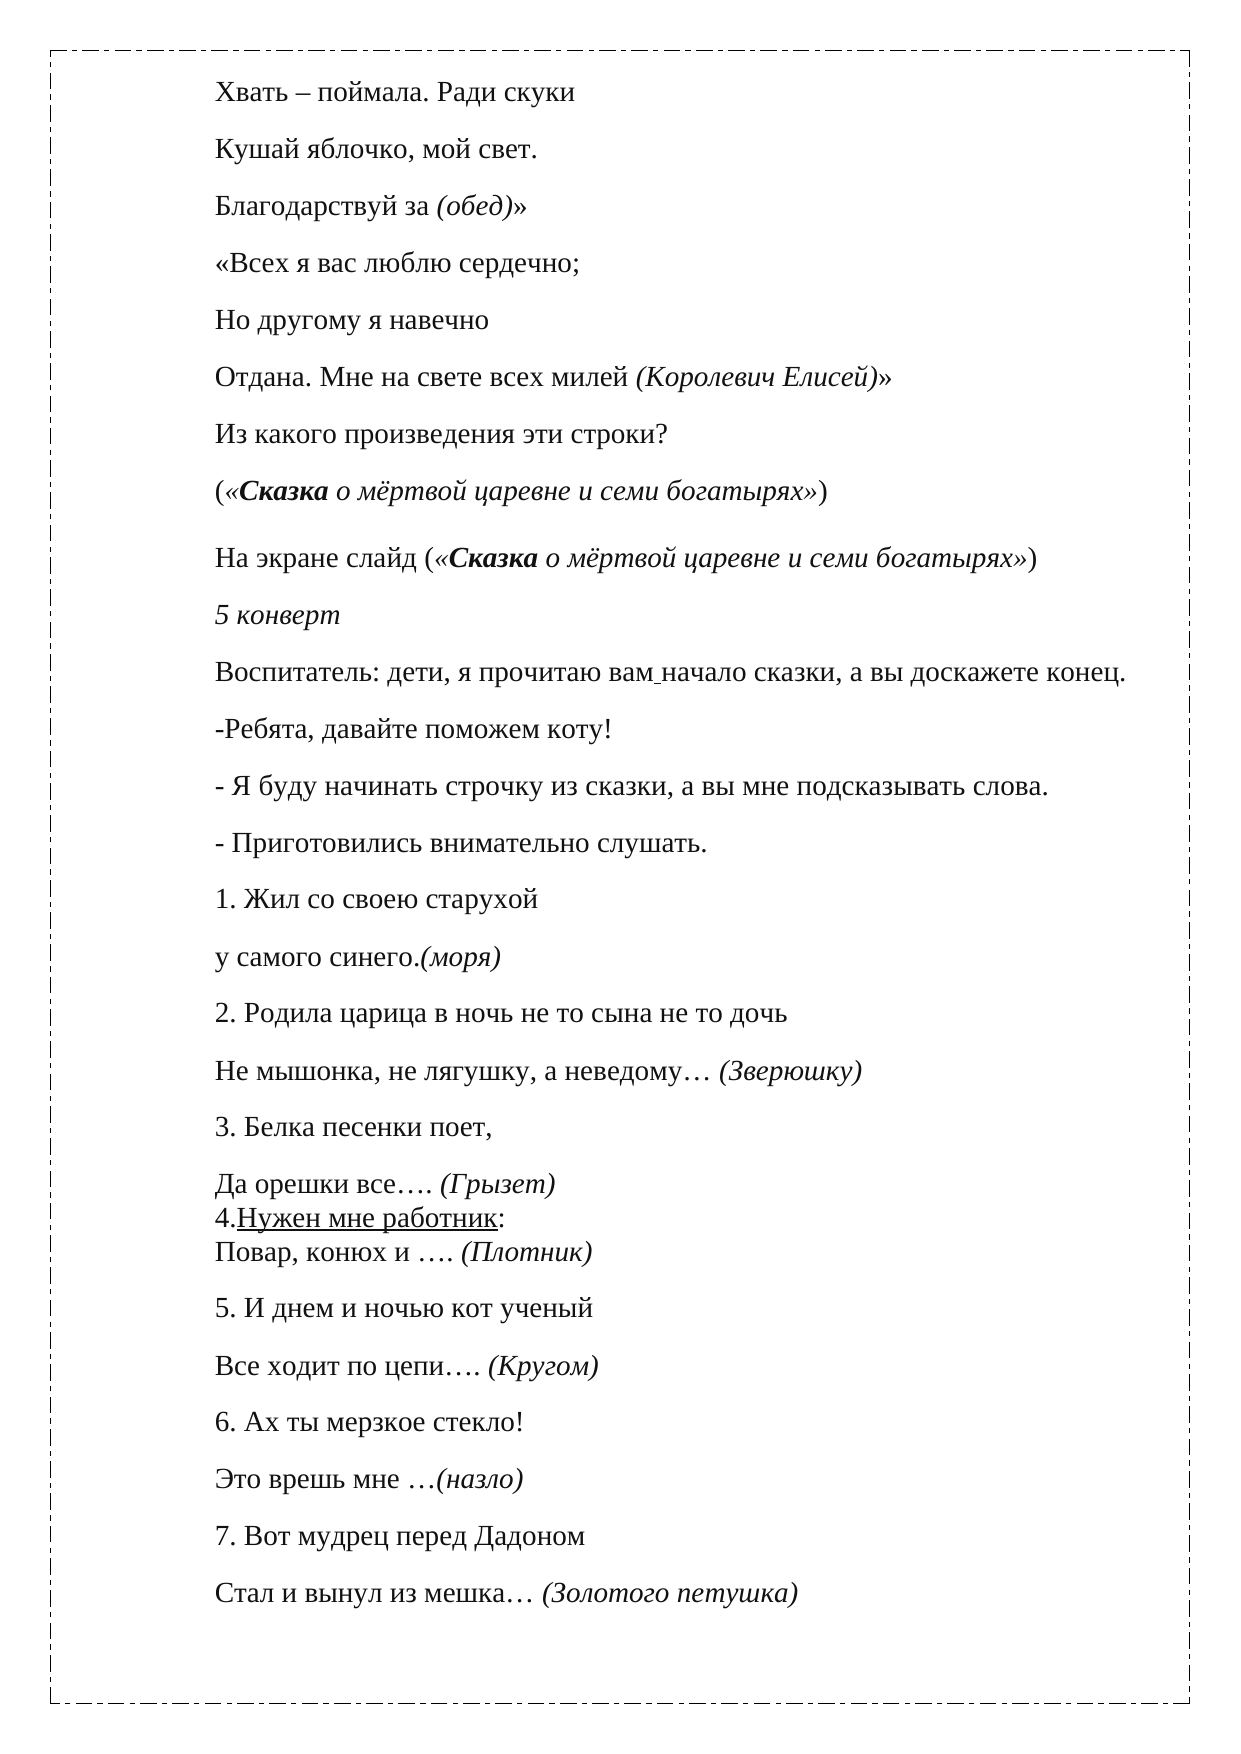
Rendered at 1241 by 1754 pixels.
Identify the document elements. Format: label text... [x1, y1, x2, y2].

text - Приготовились внимательно слушать. [177, 825, 1152, 858]
text На экране слайд («Сказка о мёртвой царевне и семи богатырях») [177, 540, 1152, 573]
text 1. Жил со своею старухой [177, 882, 1152, 915]
text Повар, конюх и …. (Плотник) [177, 1234, 1152, 1267]
text Воспитатель: дети, я прочитаю вам начало сказки, а вы доскажете конец. [177, 654, 1152, 687]
text Отдана. Мне на свете всех милей (Королевич Елисей)» [177, 359, 1152, 392]
text Из какого произведения эти строки? [177, 416, 1152, 449]
text у самого синего.(моря) [177, 939, 1152, 972]
text 2. Родила царица в ночь не то сына не то дочь [177, 996, 1152, 1029]
text 5. И днем и ночью кот ученый [177, 1291, 1152, 1324]
text («Сказка о мёртвой царевне и семи богатырях») [177, 473, 1152, 506]
text Хвать – поймала. Ради скуки [177, 74, 1152, 107]
text Благодарствуй за (обед)» [177, 188, 1152, 221]
text 3. Белка песенки поет, [177, 1109, 1152, 1143]
text Кушай яблочко, мой свет. [177, 131, 1152, 164]
text 5 конверт [177, 597, 1152, 630]
text Это врешь мне …(назло) [177, 1462, 1152, 1495]
text Стал и вынул из мешка… (Золотого петушка) [177, 1576, 1152, 1609]
text Все ходит по цепи…. (Кругом) [177, 1348, 1152, 1381]
text Да орешки все…. (Грызет) [177, 1167, 1152, 1200]
text 4.Нужен мне работник: [177, 1200, 1152, 1234]
text Не мышонка, не лягушку, а неведому… (Зверюшку) [177, 1053, 1152, 1086]
text 6. Ах ты мерзкое стекло! [177, 1404, 1152, 1438]
text - Я буду начинать строчку из сказки, а вы мне подсказывать слова. [177, 768, 1152, 801]
text Но другому я навечно [177, 302, 1152, 335]
text «Всех я вас люблю сердечно; [177, 245, 1152, 278]
text -Ребята, давайте поможем коту! [177, 711, 1152, 744]
text 7. Вот мудрец перед Дадоном [177, 1518, 1152, 1552]
